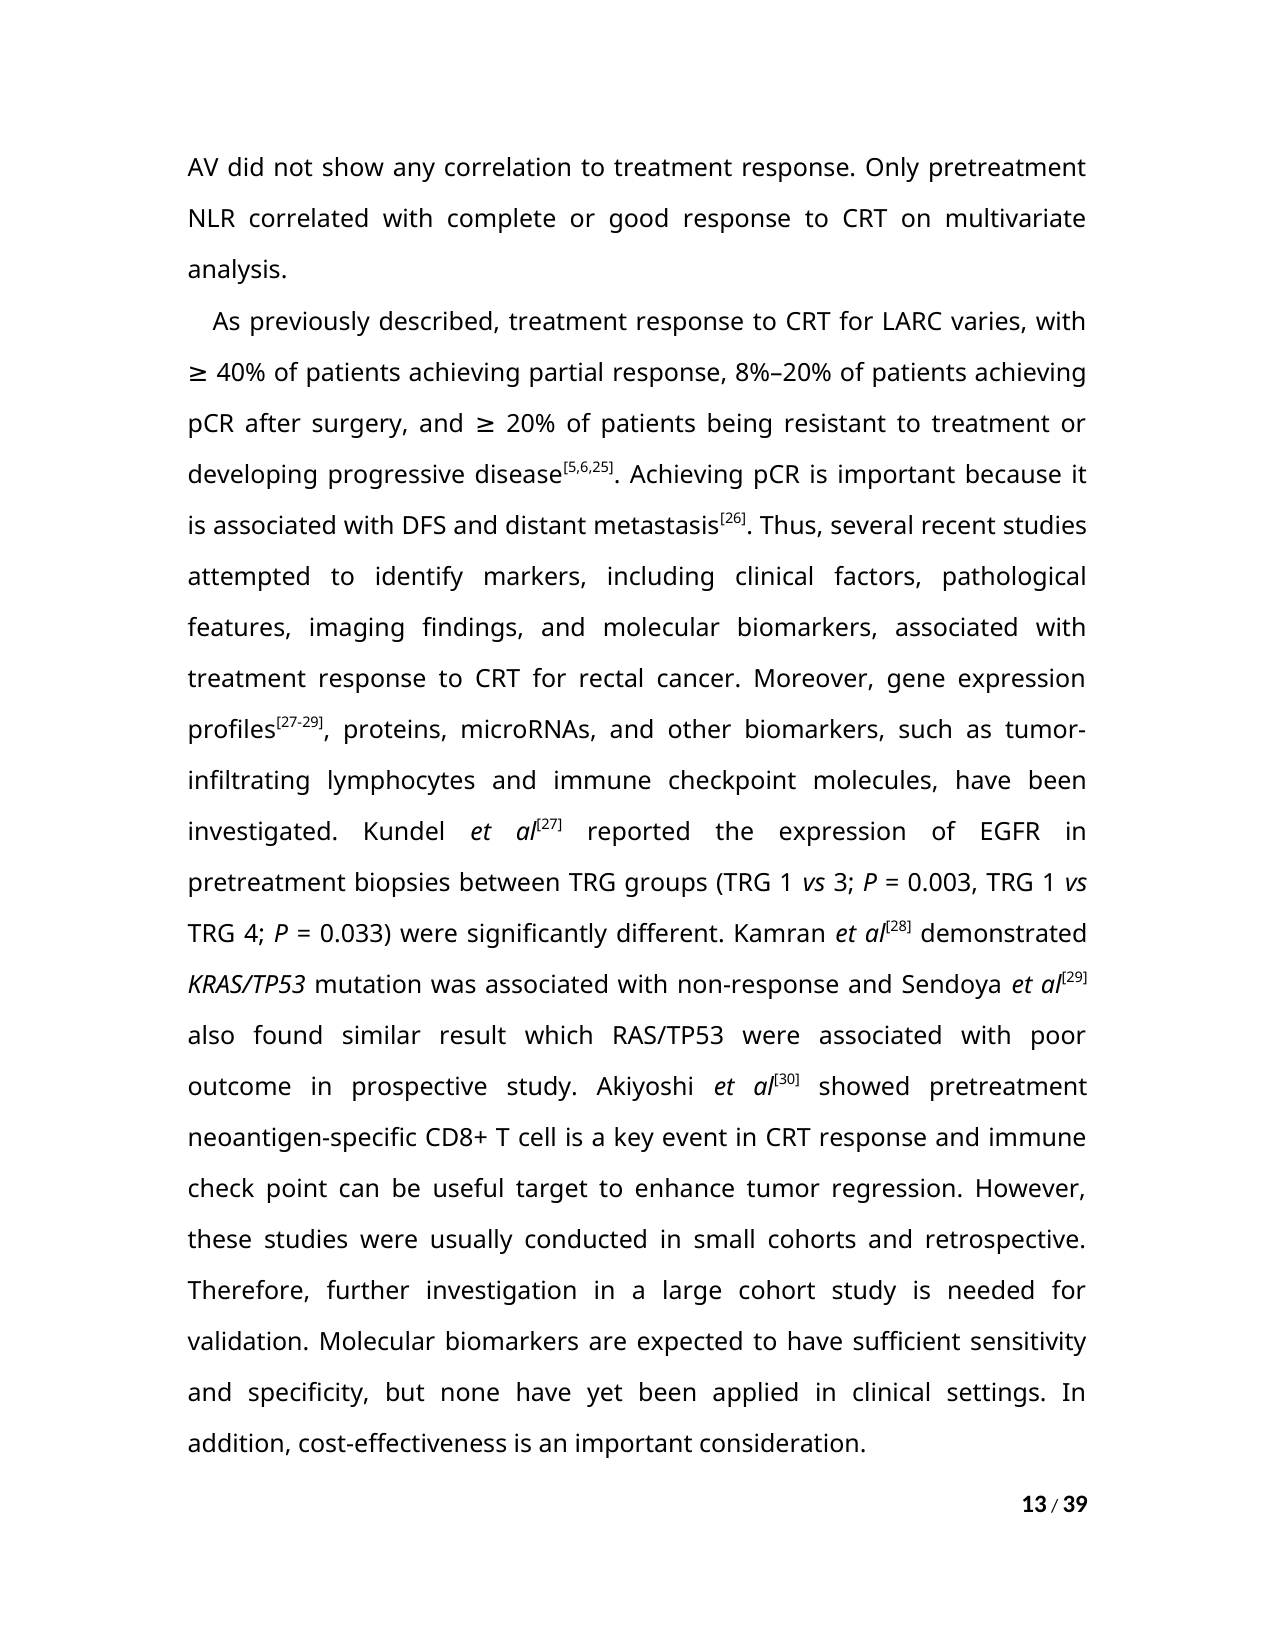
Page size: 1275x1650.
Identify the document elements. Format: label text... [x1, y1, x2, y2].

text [187, 150, 1087, 286]
text As previously described, treatment response to CRT for LARC varies, with ≥ 40% of patients achieving partial response, 8%–20% of patients achieving pCR after surgery, and ≥ 20% of patients being resistant to treatment or developing progressive disease[5,6,25]. Achieving pCR is important because it is associated with DFS and distant metastasis[26]. Thus, several recent studies attempted to identify markers, including clinical factors, pathological features, imaging findings, and molecular biomarkers, associated with treatment response to CRT for rectal cancer. Moreover, gene expression profiles[27-29], proteins, microRNAs, and other biomarkers, such as tumor-infiltrating lymphocytes and immune checkpoint molecules, have been investigated. Kundel et al[27] reported the expression of EGFR in pretreatment biopsies between TRG groups (TRG 1 vs 3; P = 0.003, TRG 1 vs TRG 4; P = 0.033) were significantly different. Kamran et al[28] demonstrated KRAS/TP53 mutation was associated with non-response and Sendoya et al[29] also found similar result which RAS/TP53 were associated with poor outcome in prospective study. Akiyoshi et al[30] showed pretreatment neoantigen-specific CD8+ T cell is a key event in CRT response and immune check point can be useful target to enhance tumor regression. However, these studies were usually conducted in small cohorts and retrospective. Therefore, further investigation in a large cohort study is needed for validation. Molecular biomarkers are expected to have sufficient sensitivity and specificity, but none have yet been applied in clinical settings. In addition, cost-effectiveness is an important consideration. [187, 303, 1087, 1460]
